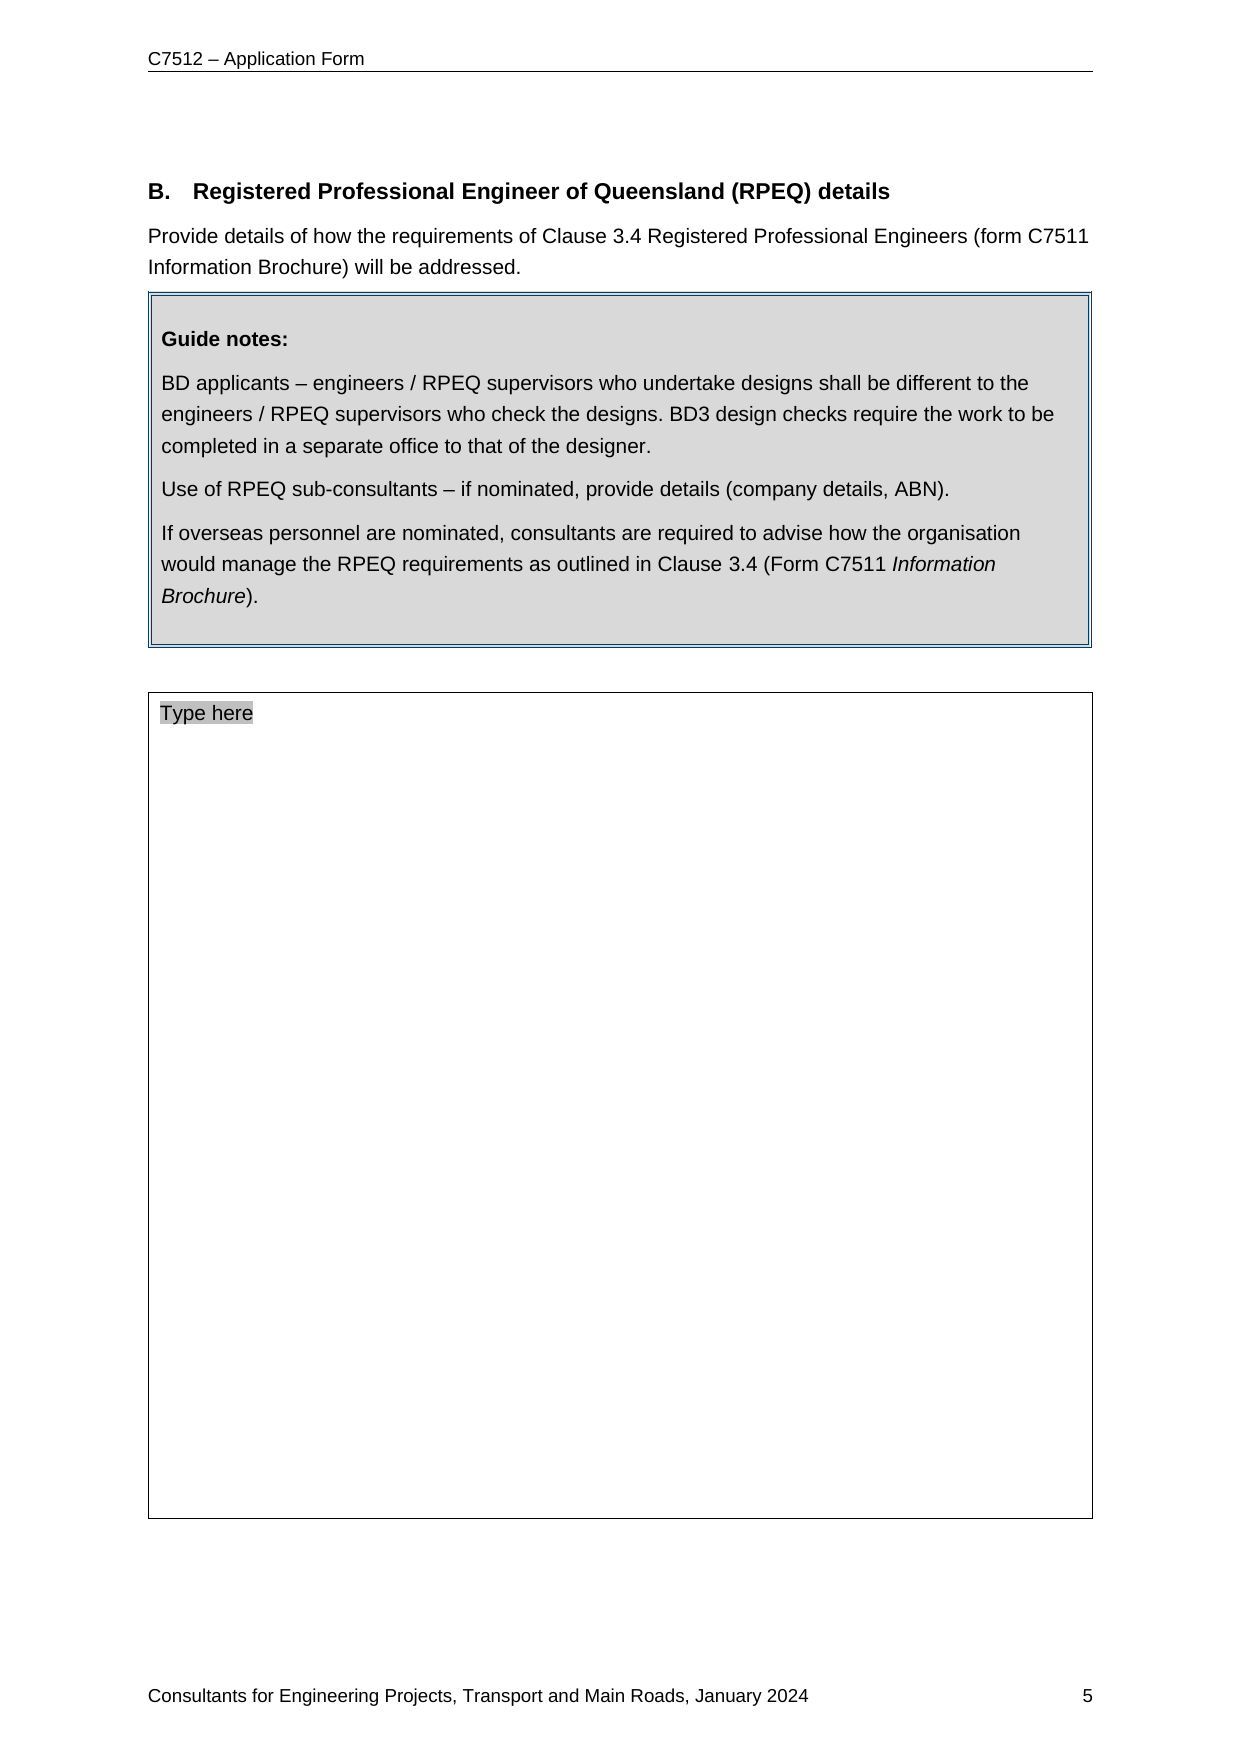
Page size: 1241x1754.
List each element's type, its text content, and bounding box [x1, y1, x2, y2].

text Provide details of how the requirements of Clause 3.4 Registered Professional Engineers (form C7511 Information Brochure) will be addressed. [148, 216, 1092, 279]
subtitle B. Registered Professional Engineer of Queensland (RPEQ) details [148, 173, 1092, 204]
table_header Type here [149, 693, 1092, 1518]
table_header Guide notes: BD applicants – engineers / RPEQ supervisors who undertake designs shall be different to the engineers / RPEQ supervisors who check the designs. BD3 design checks require the work to be completed in a separate office to that of the designer. Use of RPEQ sub-consultants – if nominated, provide details (company details, ABN). If overseas personnel are nominated, consultants are required to advise how the organisation would manage the RPEQ requirements as outlined in Clause 3.4 (Form C7511 Information Brochure). [152, 296, 1088, 644]
